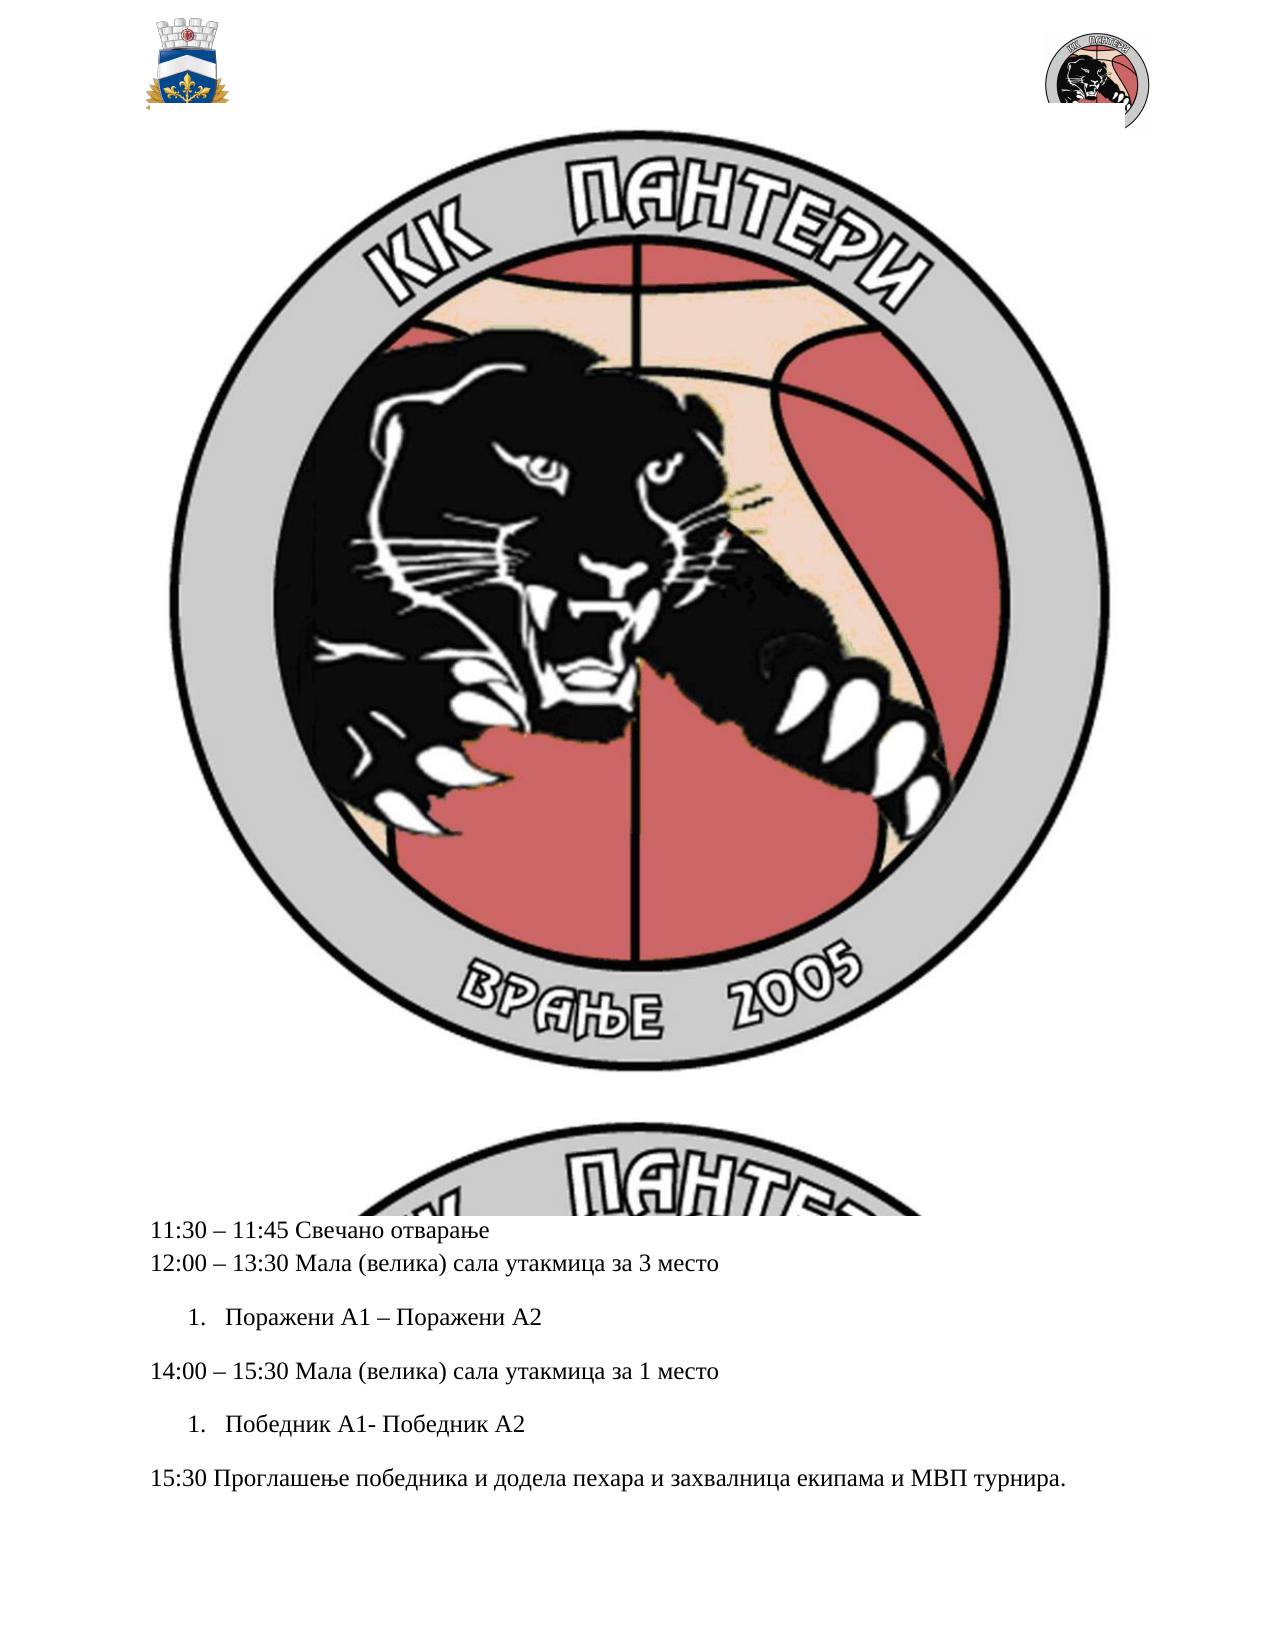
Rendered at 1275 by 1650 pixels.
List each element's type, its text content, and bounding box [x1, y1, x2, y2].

picture [145, 17, 1151, 1216]
text 12:00 – 13:30 Мала (велика) сала утакмица за 3 место [150, 1248, 1125, 1277]
text 14:00 – 15:30 Мала (велика) сала утакмица за 1 место [150, 1356, 1125, 1384]
list Победник А1- Победник А2 [187, 1409, 1125, 1438]
text 11:30 – 11:45 Свечано отварање [150, 1216, 1125, 1244]
list Поражени А1 – Поражени А2 [187, 1302, 1125, 1331]
text 15:30 Проглашење победника и додела пехара и захвалница екипама и МВП турнира. [150, 1463, 1125, 1492]
